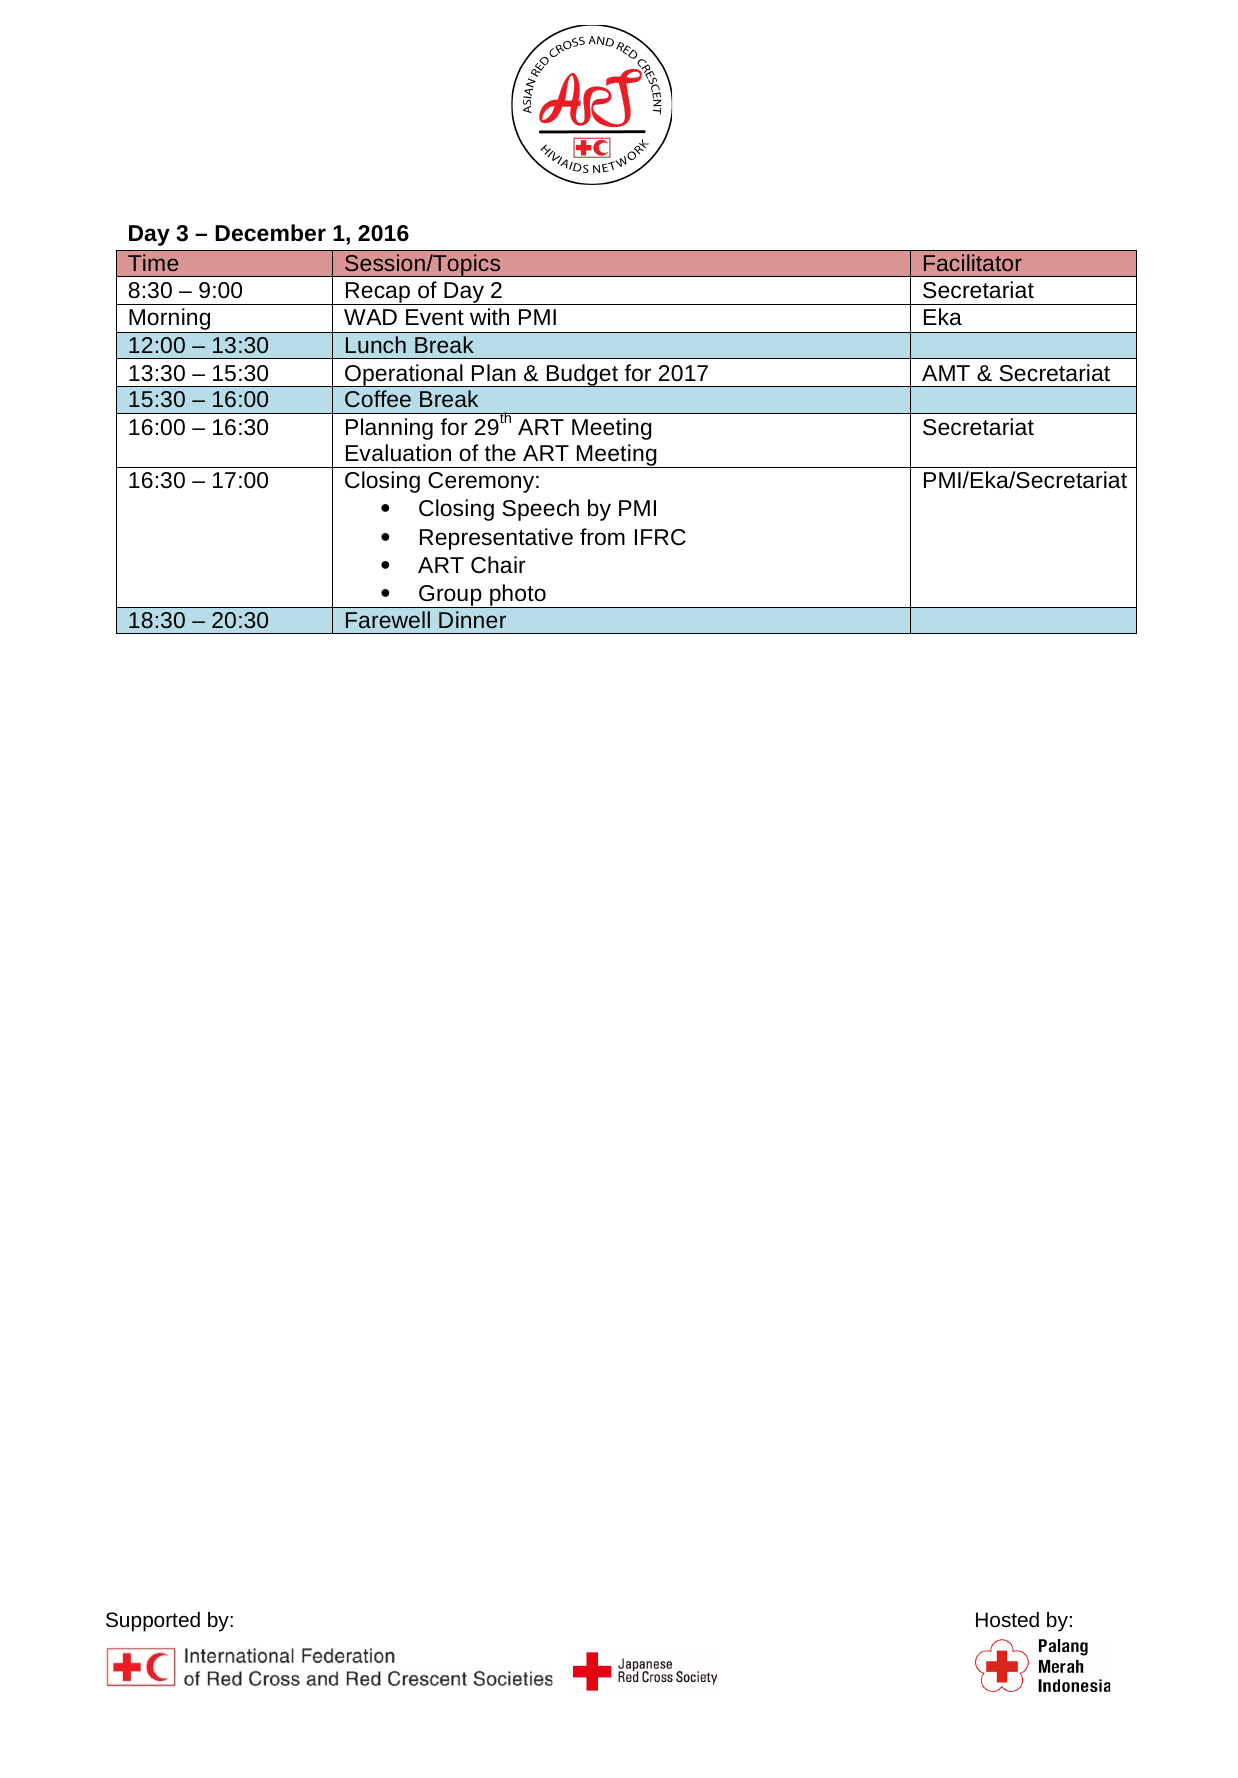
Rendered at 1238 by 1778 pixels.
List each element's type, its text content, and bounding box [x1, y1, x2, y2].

table_cell Closing Ceremony:  Closing Speech by PMI  Representative from IFRC  ART Chair  Group photo [333, 468, 910, 607]
picture [975, 1639, 1111, 1692]
table_cell Recap of Day 2 [333, 277, 910, 304]
table_header Session/Topics [333, 251, 910, 276]
picture [105, 1645, 553, 1688]
table_cell Farewell Dinner [333, 608, 910, 633]
table_cell Eka [911, 305, 1136, 332]
table_cell Morning [117, 305, 332, 332]
table_cell WAD Event with PMI [333, 305, 910, 332]
table_cell AMT & Secretariat [911, 359, 1136, 386]
table_cell 15:30 – 16:00 [117, 387, 332, 413]
table_cell 18:30 – 20:30 [117, 608, 332, 633]
picture [569, 1647, 721, 1698]
table_cell 16:30 – 17:00 [117, 468, 332, 607]
table_cell [911, 333, 1136, 358]
table_cell 12:00 – 13:30 [117, 333, 332, 358]
table_cell PMI/Eka/Secretariat [911, 468, 1136, 607]
table_header Facilitator [911, 251, 1136, 276]
text Day 3 – December 1, 2016 [127, 219, 1132, 246]
table_cell 16:00 – 16:30 [117, 414, 332, 467]
table_cell Secretariat [911, 414, 1136, 467]
table_header Time [117, 251, 332, 276]
table_cell [911, 387, 1136, 413]
table_cell Secretariat [911, 277, 1136, 304]
table_cell 13:30 – 15:30 [117, 359, 332, 386]
picture [511, 25, 673, 185]
table_cell [911, 608, 1136, 633]
table_cell Operational Plan & Budget for 2017 [333, 359, 910, 386]
table_cell Lunch Break [333, 333, 910, 358]
table_cell Planning for 29th ART Meeting Evaluation of the ART Meeting [333, 414, 910, 467]
table_cell Coffee Break [333, 387, 910, 413]
table_cell 8:30 – 9:00 [117, 277, 332, 304]
